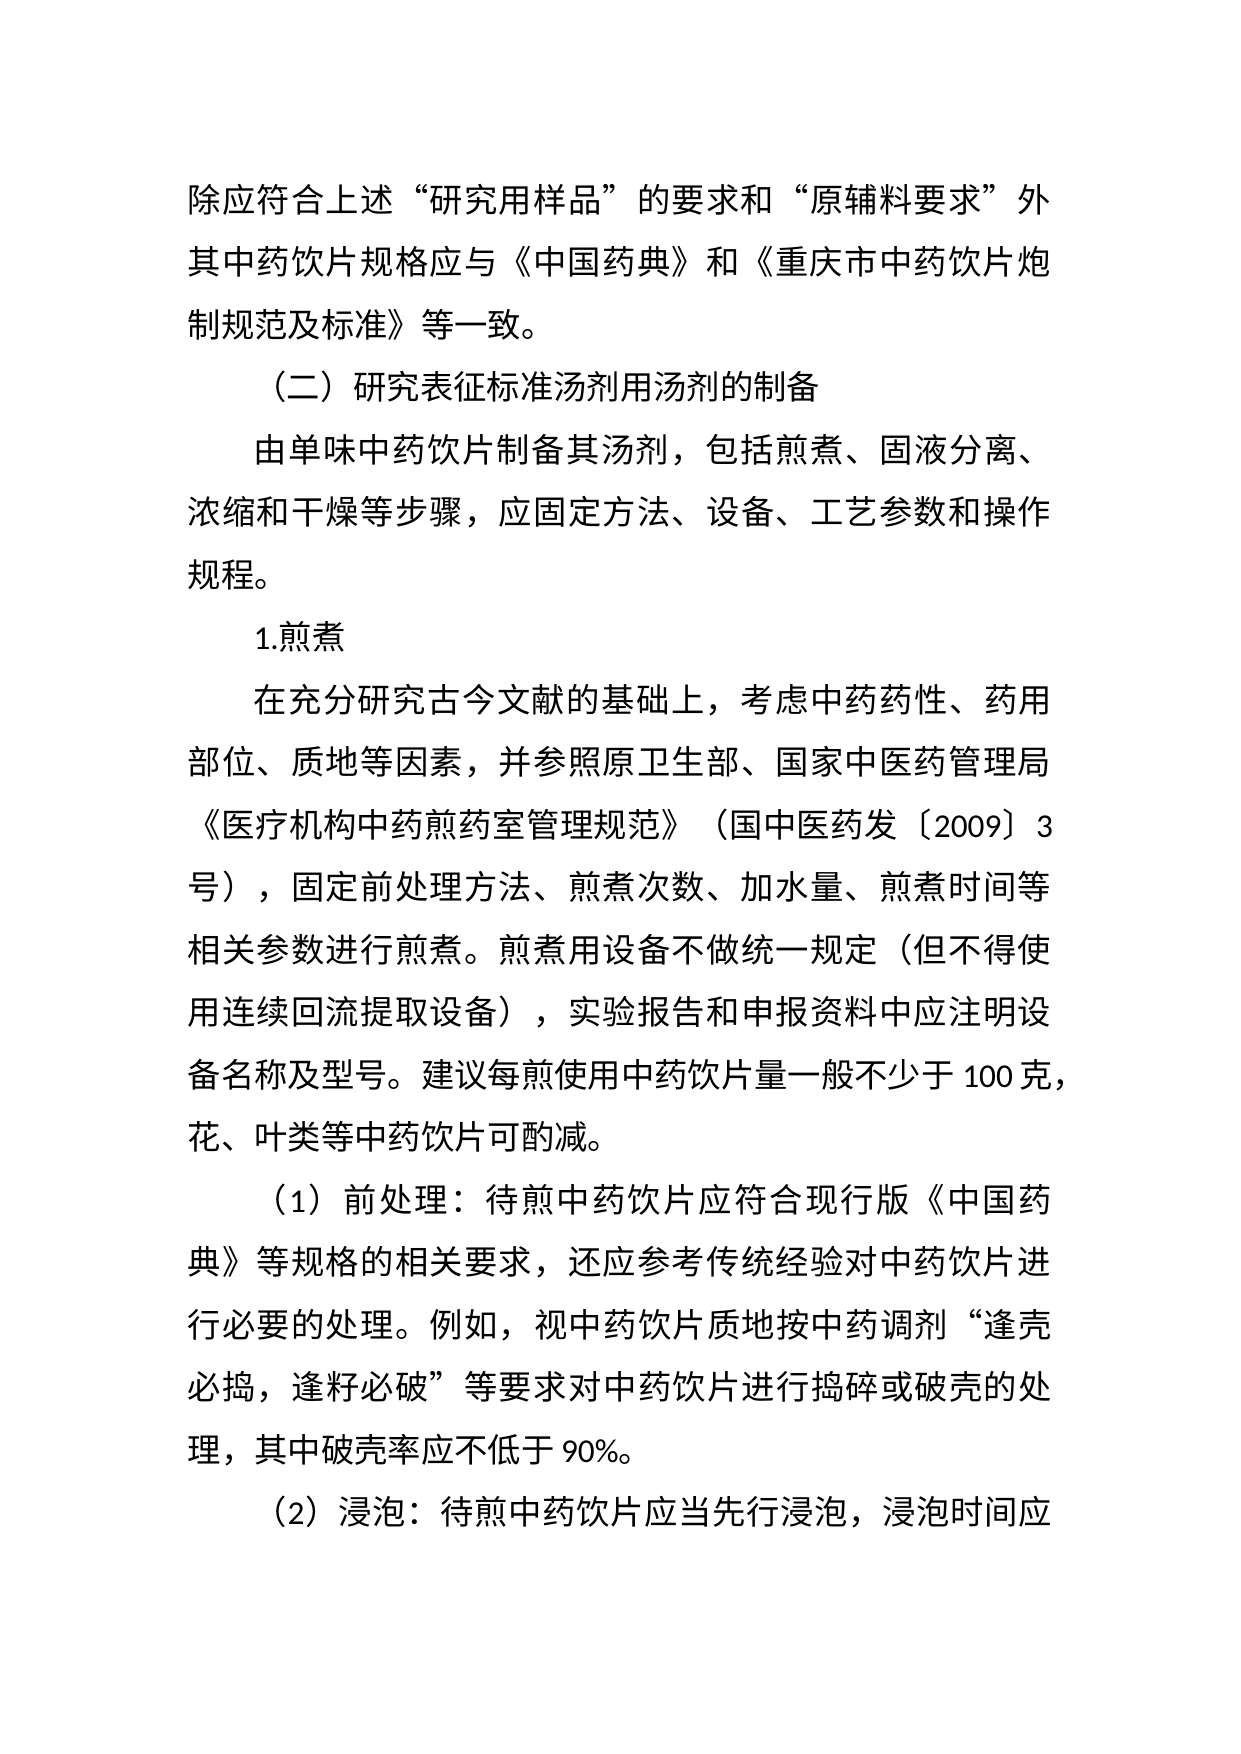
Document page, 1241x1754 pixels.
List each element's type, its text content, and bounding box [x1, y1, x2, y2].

text （二）研究表征标准汤剂用汤剂的制备 [187, 349, 1053, 412]
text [187, 162, 1053, 349]
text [187, 1474, 1053, 1537]
text 在充分研究古今文献的基础上，考虑中药药性、药用部位、质地等因素，并参照原卫生部、国家中医药管理局《医疗机构中药煎药室管理规范》（国中医药发〔2009〕3号），固定前处理方法、煎煮次数、加水量、煎煮时间等相关参数进行煎煮。煎煮用设备不做统一规定（但不得使用连续回流提取设备），实验报告和申报资料中应注明设备名称及型号。建议每煎使用中药饮片量一般不少于100克，花、叶类等中药饮片可酌减。 [187, 662, 1053, 1162]
text 1.煎煮 [187, 599, 1053, 662]
text （1）前处理：待煎中药饮片应符合现行版《中国药典》等规格的相关要求，还应参考传统经验对中药饮片进行必要的处理。例如，视中药饮片质地按中药调剂“逢壳必捣，逢籽必破”等要求对中药饮片进行捣碎或破壳的处理，其中破壳率应不低于90%。 [187, 1162, 1053, 1474]
text 由单味中药饮片制备其汤剂，包括煎煮、固液分离、浓缩和干燥等步骤，应固定方法、设备、工艺参数和操作规程。 [187, 412, 1053, 599]
